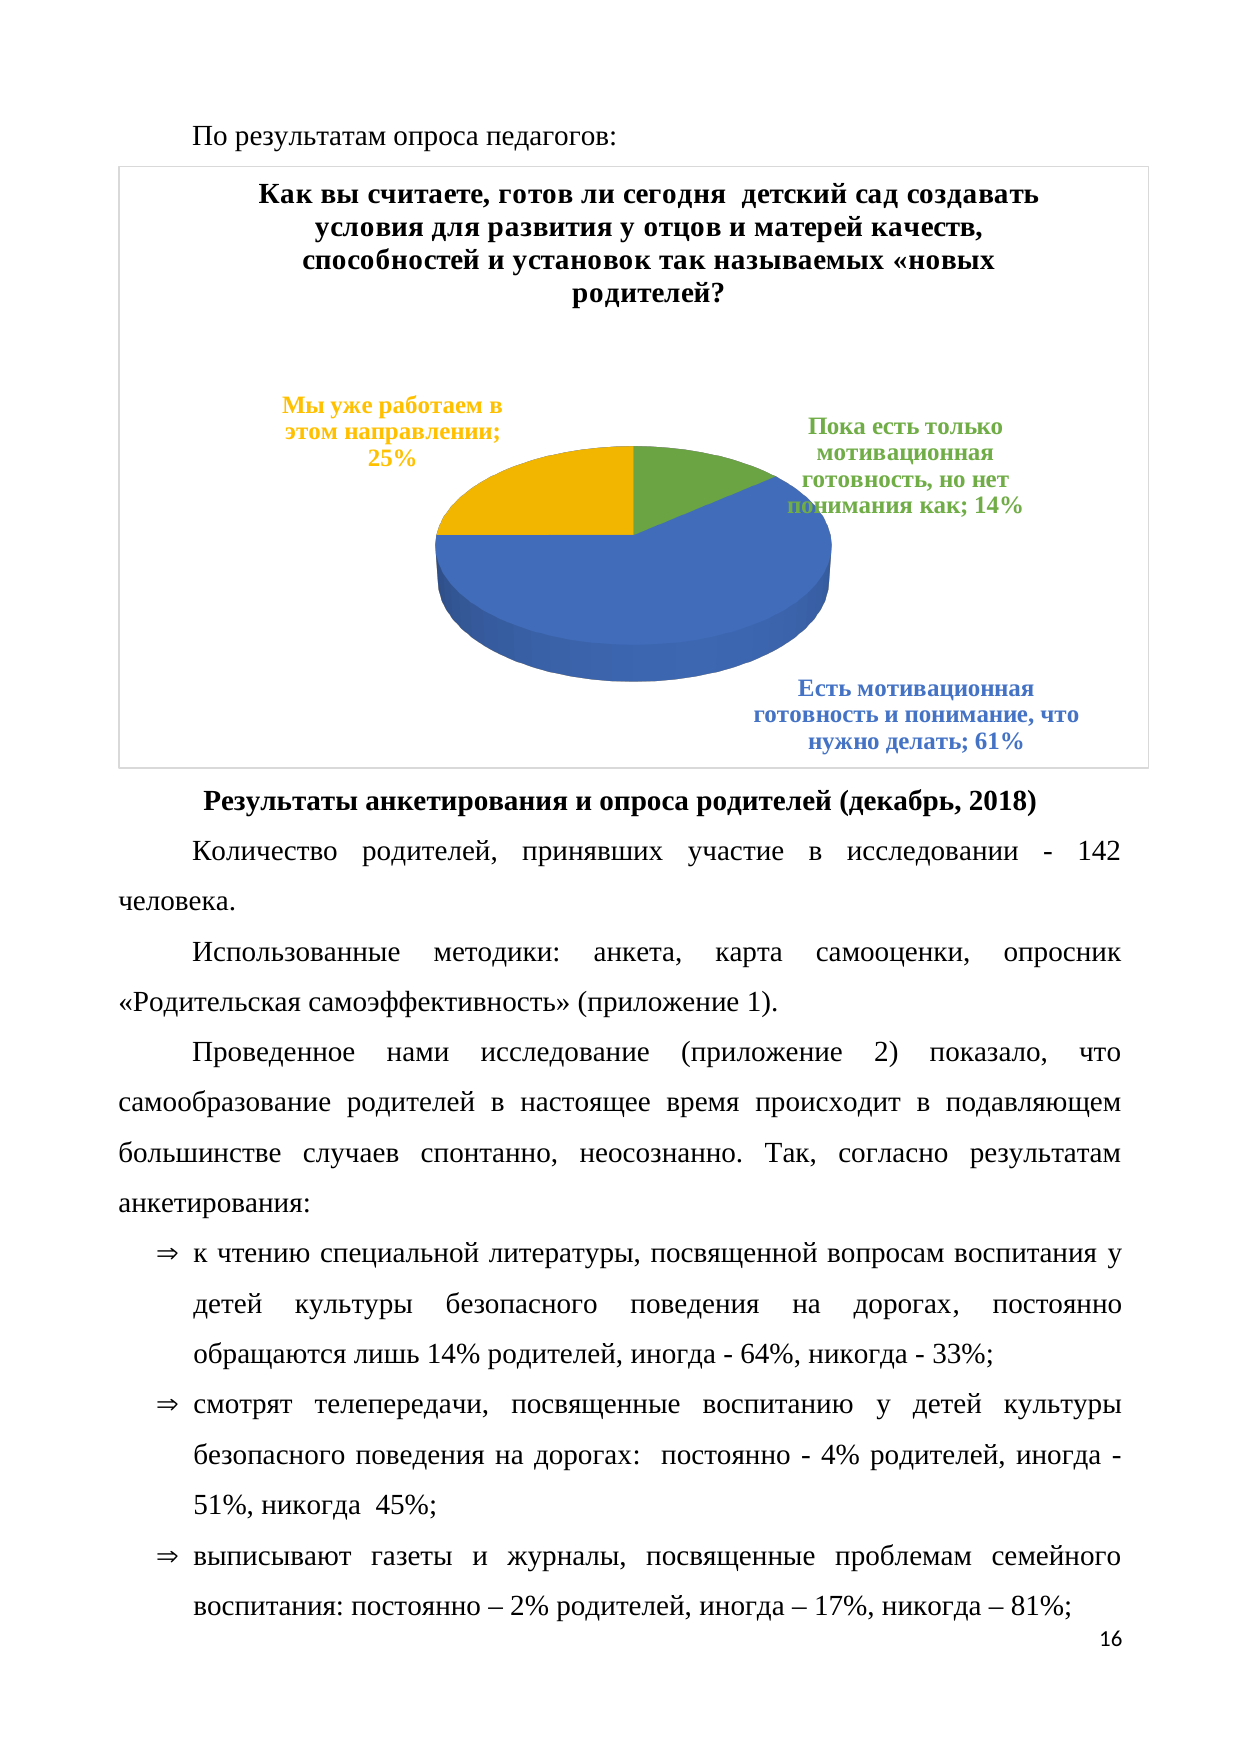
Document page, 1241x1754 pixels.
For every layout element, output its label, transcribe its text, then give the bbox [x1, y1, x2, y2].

text Проведенное нами исследование (приложение 2) показало, что самообразование родителей в настоящее время происходит в подавляющем большинстве случаев спонтанно, неосознанно. Так, согласно результатам анкетирования: [118, 1034, 1122, 1219]
list к чтению специальной литературы, посвященной вопросам воспитания у детей культуры безопасного поведения на дорогах, постоянно обращаются лишь 14% родителей, иногда - 64%, никогда - 33%; [156, 1236, 1122, 1370]
text Использованные методики: анкета, карта самооценки, опросник «Родительская самоэффективность» (приложение 1). [118, 934, 1122, 1017]
text По результатам опроса педагогов: [118, 118, 1122, 166]
text Результаты анкетирования и опроса родителей (декабрь, 2018) [118, 783, 1122, 816]
list смотрят телепередачи, посвященные воспитанию у детей культуры безопасного поведения на дорогах: постоянно - 4% родителей, иногда - 51%, никогда 45%; [156, 1387, 1122, 1521]
text Количество родителей, принявших участие в исследовании - 142 человека. [118, 833, 1122, 917]
list выписывают газеты и журналы, посвященные проблемам семейного воспитания: постоянно – 2% родителей, иногда – 17%, никогда – 81%; [156, 1538, 1122, 1622]
